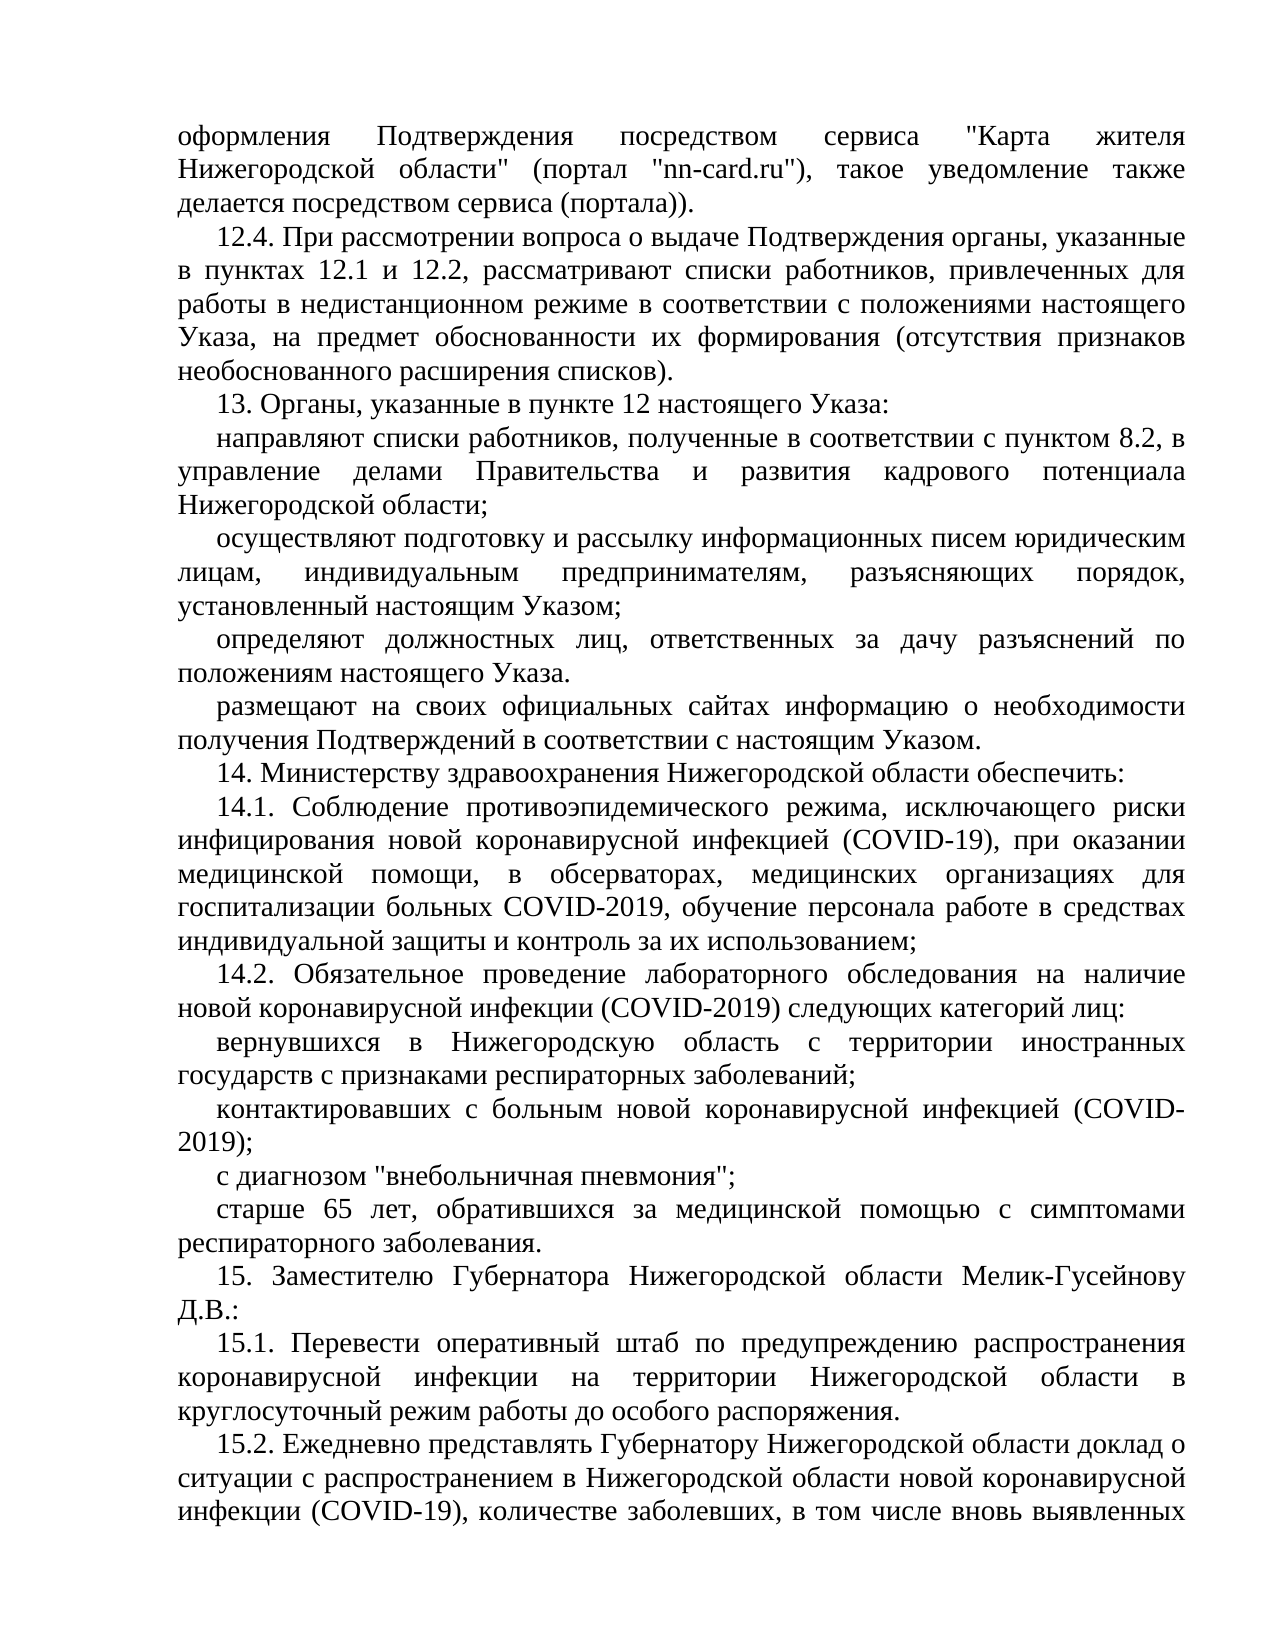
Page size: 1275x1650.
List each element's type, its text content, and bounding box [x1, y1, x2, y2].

text с диагнозом "внебольничная пневмония"; [177, 1158, 1186, 1191]
text определяют должностных лиц, ответственных за дачу разъяснений по положениям настоящего Указа. [177, 621, 1186, 688]
text контактировавших с больным новой коронавирусной инфекцией (COVID-2019); [177, 1091, 1186, 1158]
text старше 65 лет, обратившихся за медицинской помощью с симптомами респираторного заболевания. [177, 1191, 1186, 1258]
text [177, 118, 1186, 219]
text 12.4. При рассмотрении вопроса о выдаче Подтверждения органы, указанные в пунктах 12.1 и 12.2, рассматривают списки работников, привлеченных для работы в недистанционном режиме в соответствии с положениями настоящего Указа, на предмет обоснованности их формирования (отсутствия признаков необоснованного расширения списков). [177, 219, 1186, 386]
text осуществляют подготовку и рассылку информационных писем юридическим лицам, индивидуальным предпринимателям, разъясняющих порядок, установленный настоящим Указом; [177, 521, 1186, 621]
text размещают на своих официальных сайтах информацию о необходимости получения Подтверждений в соответствии с настоящим Указом. [177, 688, 1186, 755]
text направляют списки работников, полученные в соответствии с пунктом 8.2, в управление делами Правительства и развития кадрового потенциала Нижегородской области; [177, 420, 1186, 521]
text 13. Органы, указанные в пункте 12 настоящего Указа: [177, 386, 1186, 420]
text 14. Министерству здравоохранения Нижегородской области обеспечить: [177, 755, 1186, 789]
text 15. Заместителю Губернатора Нижегородской области Мелик-Гусейнову Д.В.: [177, 1258, 1186, 1326]
text 15.1. Перевести оперативный штаб по предупреждению распространения коронавирусной инфекции на территории Нижегородской области в круглосуточный режим работы до особого распоряжения. [177, 1326, 1186, 1426]
text 14.2. Обязательное проведение лабораторного обследования на наличие новой коронавирусной инфекции (COVID-2019) следующих категорий лиц: [177, 957, 1186, 1024]
text 14.1. Соблюдение противоэпидемического режима, исключающего риски инфицирования новой коронавирусной инфекцией (COVID-19), при оказании медицинской помощи, в обсерваторах, медицинских организациях для госпитализации больных COVID-2019, обучение персонала работе в средствах индивидуальной защиты и контроль за их использованием; [177, 789, 1186, 957]
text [177, 1426, 1186, 1527]
text вернувшихся в Нижегородскую область с территории иностранных государств с признаками респираторных заболеваний; [177, 1024, 1186, 1091]
